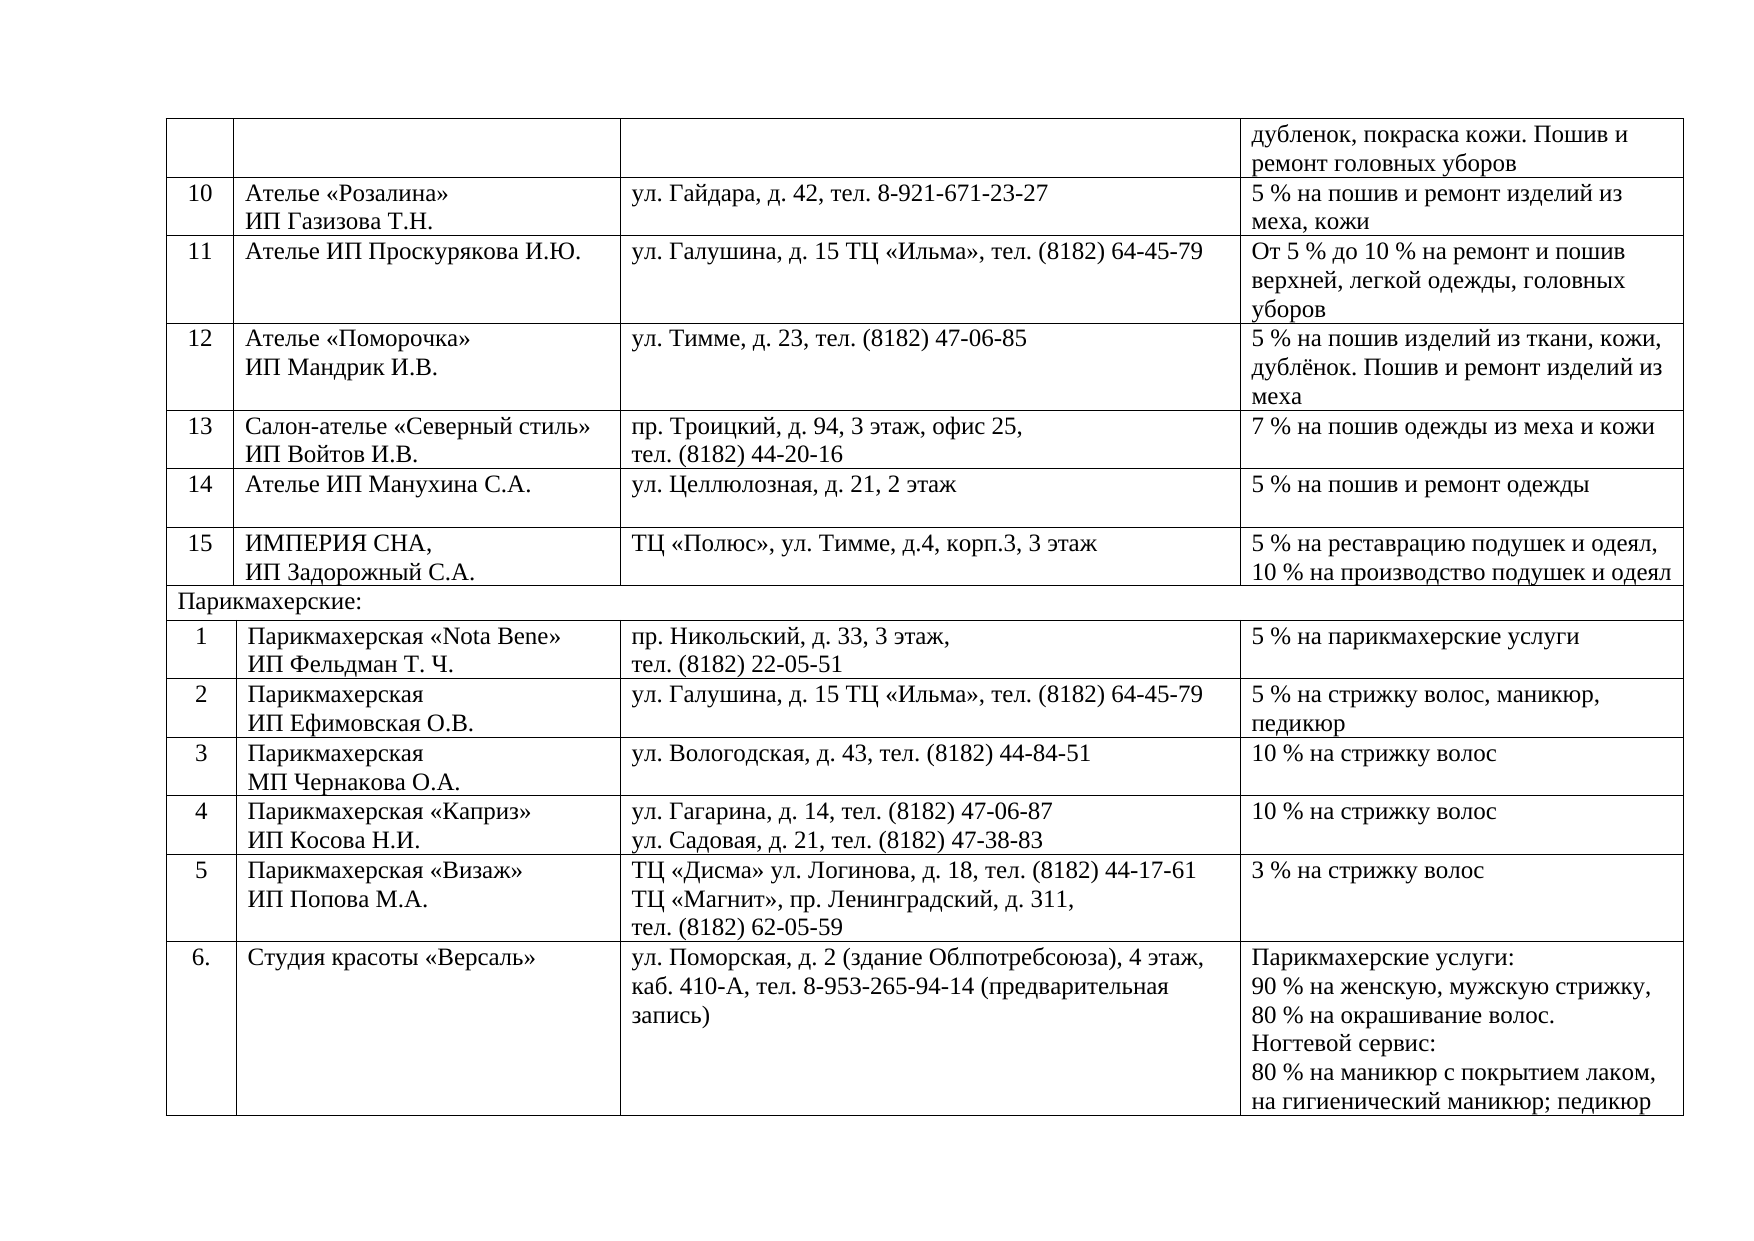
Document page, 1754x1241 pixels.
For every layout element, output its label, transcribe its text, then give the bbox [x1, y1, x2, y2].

table_cell От 5 % до 10 % на ремонт и пошив верхней, легкой одежды, головных уборов [1241, 236, 1683, 322]
table_cell Парикмахерская «Визаж» ИП Попова М.А. [237, 855, 620, 941]
table_cell 12 [167, 324, 233, 410]
table_cell 10 % на стрижку волос [1241, 738, 1683, 795]
table_cell 3 % на стрижку волос [1241, 855, 1683, 941]
table_cell Ателье ИП Манухина С.А. [234, 469, 620, 527]
table_cell ул. Тимме, д. 23, тел. (8182) 47-06-85 [621, 324, 1240, 410]
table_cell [621, 119, 1240, 177]
table_cell 10 [167, 178, 233, 235]
table_cell ТЦ «Полюс», ул. Тимме, д.4, корп.3, 3 этаж [621, 528, 1240, 585]
table_cell ул. Гагарина, д. 14, тел. (8182) 47-06-87 ул. Садовая, д. 21, тел. (8182) 47-38-83 [621, 796, 1240, 854]
table_cell ТЦ «Дисма» ул. Логинова, д. 18, тел. (8182) 44-17-61 ТЦ «Магнит», пр. Ленинградский, д. 311, тел. (8182) 62-05-59 [621, 855, 1240, 941]
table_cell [234, 119, 620, 177]
table_cell Парикмахерская МП Чернакова О.А. [237, 738, 620, 795]
table_cell 6. [167, 942, 236, 1115]
table_cell Парикмахерская «Каприз» ИП Косова Н.И. [237, 796, 620, 854]
table_cell Парикмахерская «Nota Bene» ИП Фельдман Т. Ч. [237, 621, 620, 678]
table_cell ул. Целлюлозная, д. 21, 2 этаж [621, 469, 1240, 527]
table_cell Ателье «Розалина» ИП Газизова Т.Н. [234, 178, 620, 235]
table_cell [237, 942, 620, 1115]
table_cell ул. Галушина, д. 15 ТЦ «Ильма», тел. (8182) 64-45-79 [621, 236, 1240, 322]
table_cell 1 [167, 621, 236, 678]
table_cell 15 [167, 528, 233, 585]
table_cell 5 % на пошив и ремонт изделий из меха, кожи [1241, 178, 1683, 235]
table_cell ул. Вологодская, д. 43, тел. (8182) 44-84-51 [621, 738, 1240, 795]
table_cell 5 % на реставрацию подушек и одеял, 10 % на производство подушек и одеял [1241, 528, 1683, 585]
table_cell 9 [167, 119, 233, 177]
table_cell 11 [167, 236, 233, 322]
table_cell 5 % на пошив изделий из ткани, кожи, дублёнок. Пошив и ремонт изделий из меха [1241, 324, 1683, 410]
table_cell 13 [167, 411, 233, 468]
table_cell 5 % на парикмахерские услуги [1241, 621, 1683, 678]
table_cell 4 [167, 796, 236, 854]
table_cell ИМПЕРИЯ СНА, ИП Задорожный С.А. [234, 528, 620, 585]
table_cell Ателье «Поморочка» ИП Мандрик И.В. [234, 324, 620, 410]
table_cell 5 % на стрижку волос, маникюр, педикюр [1241, 679, 1683, 737]
table_cell 5 % на пошив и ремонт одежды [1241, 469, 1683, 527]
table_cell 14 [167, 469, 233, 527]
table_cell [621, 942, 1240, 1115]
table_cell 5 [167, 855, 236, 941]
table_cell ул. Гайдара, д. 42, тел. 8-921-671-23-27 [621, 178, 1240, 235]
table_cell 2 [167, 679, 236, 737]
table_cell Салон-ателье «Северный стиль» ИП Войтов И.В. [234, 411, 620, 468]
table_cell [1241, 942, 1683, 1115]
table_cell 3 [167, 738, 236, 795]
table_cell пр. Троицкий, д. 94, 3 этаж, офис 25, тел. (8182) 44-20-16 [621, 411, 1240, 468]
table_cell 10 % на стрижку волос [1241, 796, 1683, 854]
table_cell 7 % на пошив одежды из меха и кожи [1241, 411, 1683, 468]
table_cell Парикмахерские: [167, 586, 1683, 620]
table_cell Ателье ИП Проскурякова И.Ю. [234, 236, 620, 322]
table_cell ул. Галушина, д. 15 ТЦ «Ильма», тел. (8182) 64-45-79 [621, 679, 1240, 737]
table_cell пр. Никольский, д. 33, 3 этаж, тел. (8182) 22-05-51 [621, 621, 1240, 678]
table_cell Парикмахерская ИП Ефимовская О.В. [237, 679, 620, 737]
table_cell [1241, 119, 1683, 177]
